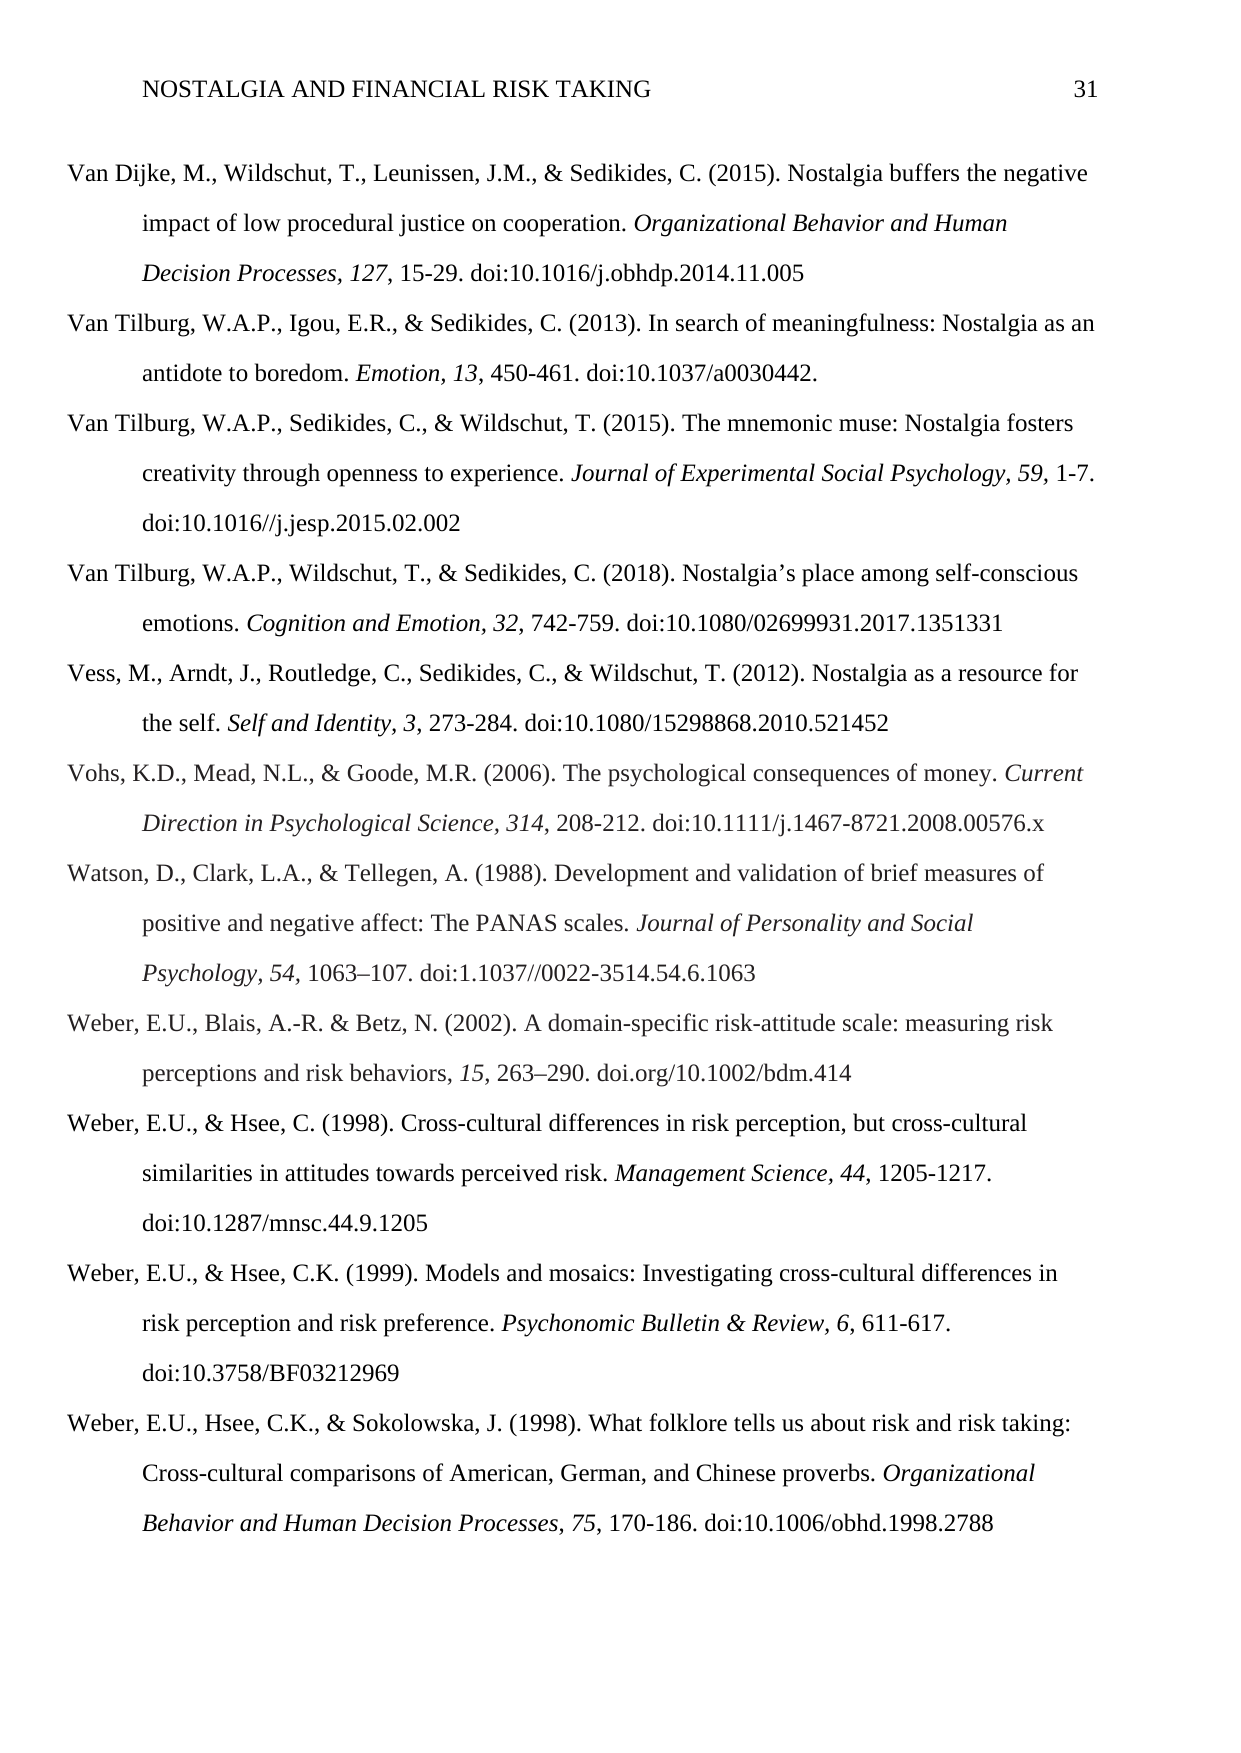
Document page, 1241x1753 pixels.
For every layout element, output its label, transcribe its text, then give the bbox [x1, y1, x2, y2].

text Vohs, K.D., Mead, N.L., & Goode, M.R. (2006). The psychological consequences of money. Current Direction in Psychological Science, 314, 208-212. doi:10.1111/j.1467-8721.2008.00576.x [67, 742, 1098, 842]
text Van Tilburg, W.A.P., Igou, E.R., & Sedikides, C. (2013). In search of meaningfulness: Nostalgia as an antidote to boredom. Emotion, 13, 450-461. doi:10.1037/a0030442. [67, 292, 1098, 392]
text Watson, D., Clark, L.A., & Tellegen, A. (1988). Development and validation of brief measures of positive and negative affect: The PANAS scales. Journal of Personality and Social Psychology, 54, 1063–107. doi:1.1037//0022-3514.54.6.1063 [67, 842, 1098, 992]
text Vess, M., Arndt, J., Routledge, C., Sedikides, C., & Wildschut, T. (2012). Nostalgia as a resource for the self. Self and Identity, 3, 273-284. doi:10.1080/15298868.2010.521452 [67, 642, 1098, 742]
text Weber, E.U., & Hsee, C.K. (1999). Models and mosaics: Investigating cross-cultural differences in risk perception and risk preference. Psychonomic Bulletin & Review, 6, 611-617. doi:10.3758/BF03212969 [67, 1242, 1098, 1392]
text Weber, E.U., & Hsee, C. (1998). Cross-cultural differences in risk perception, but cross-cultural similarities in attitudes towards perceived risk. Management Science, 44, 1205-1217. doi:10.1287/mnsc.44.9.1205 [67, 1092, 1098, 1242]
text Van Tilburg, W.A.P., Wildschut, T., & Sedikides, C. (2018). Nostalgia’s place among self-conscious emotions. Cognition and Emotion, 32, 742-759. doi:10.1080/02699931.2017.1351331 [67, 542, 1098, 642]
text Van Tilburg, W.A.P., Sedikides, C., & Wildschut, T. (2015). The mnemonic muse: Nostalgia fosters creativity through openness to experience. Journal of Experimental Social Psychology, 59, 1-7. doi:10.1016//j.jesp.2015.02.002 [67, 392, 1098, 542]
text Weber, E.U., Hsee, C.K., & Sokolowska, J. (1998). What folklore tells us about risk and risk taking: Cross-cultural comparisons of American, German, and Chinese proverbs. Organizational Behavior and Human Decision Processes, 75, 170-186. doi:10.1006/obhd.1998.2788 [67, 1392, 1098, 1542]
text Weber, E.U., Blais, A.-R. & Betz, N. (2002). A domain-specific risk-attitude scale: measuring risk perceptions and risk behaviors, 15, 263–290. doi.org/10.1002/bdm.414 [67, 992, 1098, 1092]
text Van Dijke, M., Wildschut, T., Leunissen, J.M., & Sedikides, C. (2015). Nostalgia buffers the negative impact of low procedural justice on cooperation. Organizational Behavior and Human Decision Processes, 127, 15-29. doi:10.1016/j.obhdp.2014.11.005 [67, 142, 1098, 292]
